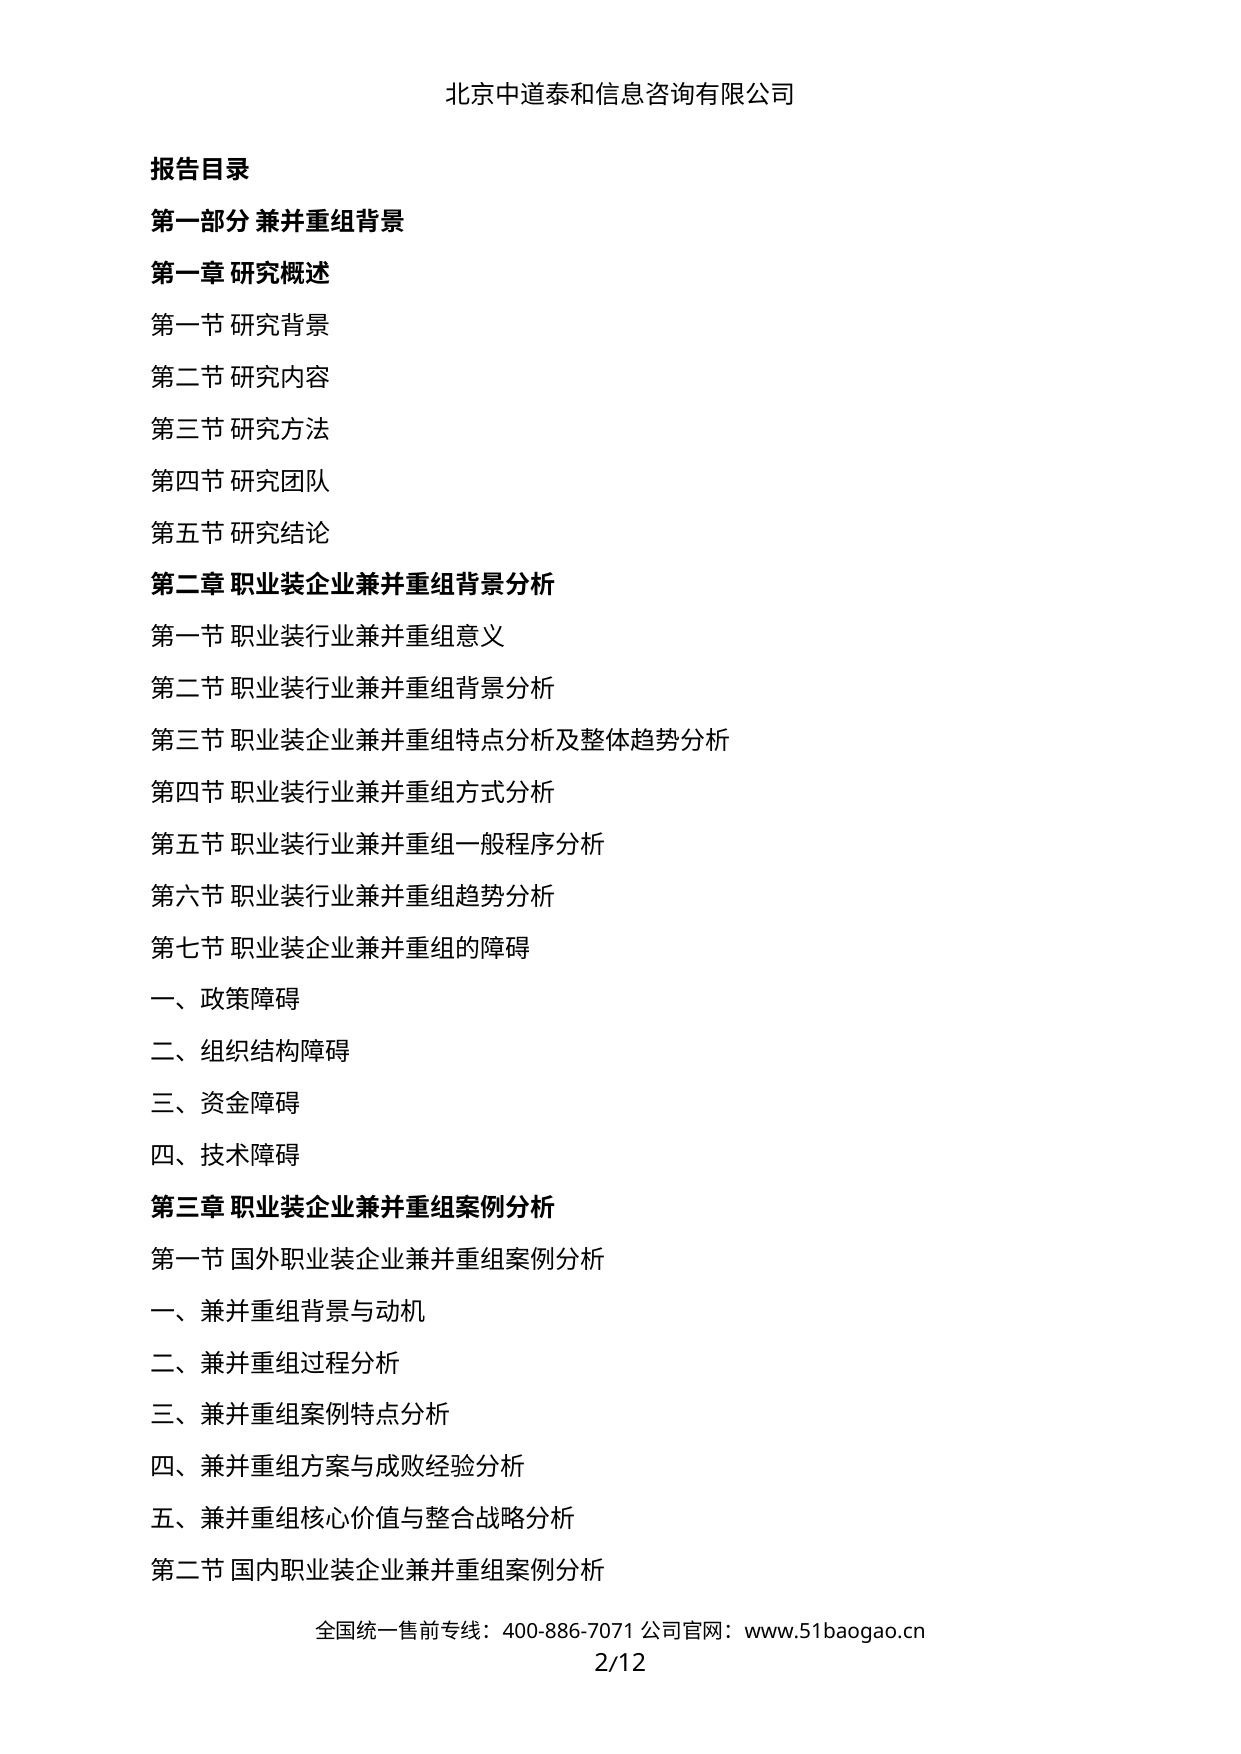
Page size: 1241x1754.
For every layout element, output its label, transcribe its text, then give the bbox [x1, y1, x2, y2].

text 第二节 国内职业装企业兼并重组案例分析 [150, 1551, 1090, 1587]
text 四、兼并重组方案与成败经验分析 [150, 1447, 1090, 1483]
text 第三章 职业装企业兼并重组案例分析 [150, 1187, 1090, 1224]
text 三、兼并重组案例特点分析 [150, 1395, 1090, 1431]
text 二、组织结构障碍 [150, 1032, 1090, 1068]
text 第一章 研究概述 [150, 254, 1090, 290]
text 三、资金障碍 [150, 1084, 1090, 1120]
text 第一节 职业装行业兼并重组意义 [150, 617, 1090, 653]
text 第二章 职业装企业兼并重组背景分析 [150, 565, 1090, 601]
text 第四节 研究团队 [150, 461, 1090, 497]
text 第三节 职业装企业兼并重组特点分析及整体趋势分析 [150, 721, 1090, 757]
text 第五节 研究结论 [150, 513, 1090, 549]
text 第一部分 兼并重组背景 [150, 202, 1090, 238]
text 第三节 研究方法 [150, 409, 1090, 446]
text 一、兼并重组背景与动机 [150, 1291, 1090, 1327]
text 第二节 研究内容 [150, 357, 1090, 394]
text 五、兼并重组核心价值与整合战略分析 [150, 1499, 1090, 1535]
text 第七节 职业装企业兼并重组的障碍 [150, 928, 1090, 964]
text 报告目录 [150, 150, 1090, 186]
text 第二节 职业装行业兼并重组背景分析 [150, 669, 1090, 705]
text 第一节 研究背景 [150, 306, 1090, 342]
text 第四节 职业装行业兼并重组方式分析 [150, 772, 1090, 809]
text 第五节 职业装行业兼并重组一般程序分析 [150, 824, 1090, 861]
text 第一节 国外职业装企业兼并重组案例分析 [150, 1239, 1090, 1276]
text 二、兼并重组过程分析 [150, 1343, 1090, 1379]
text 第六节 职业装行业兼并重组趋势分析 [150, 876, 1090, 912]
text 四、技术障碍 [150, 1136, 1090, 1172]
text 一、政策障碍 [150, 980, 1090, 1016]
